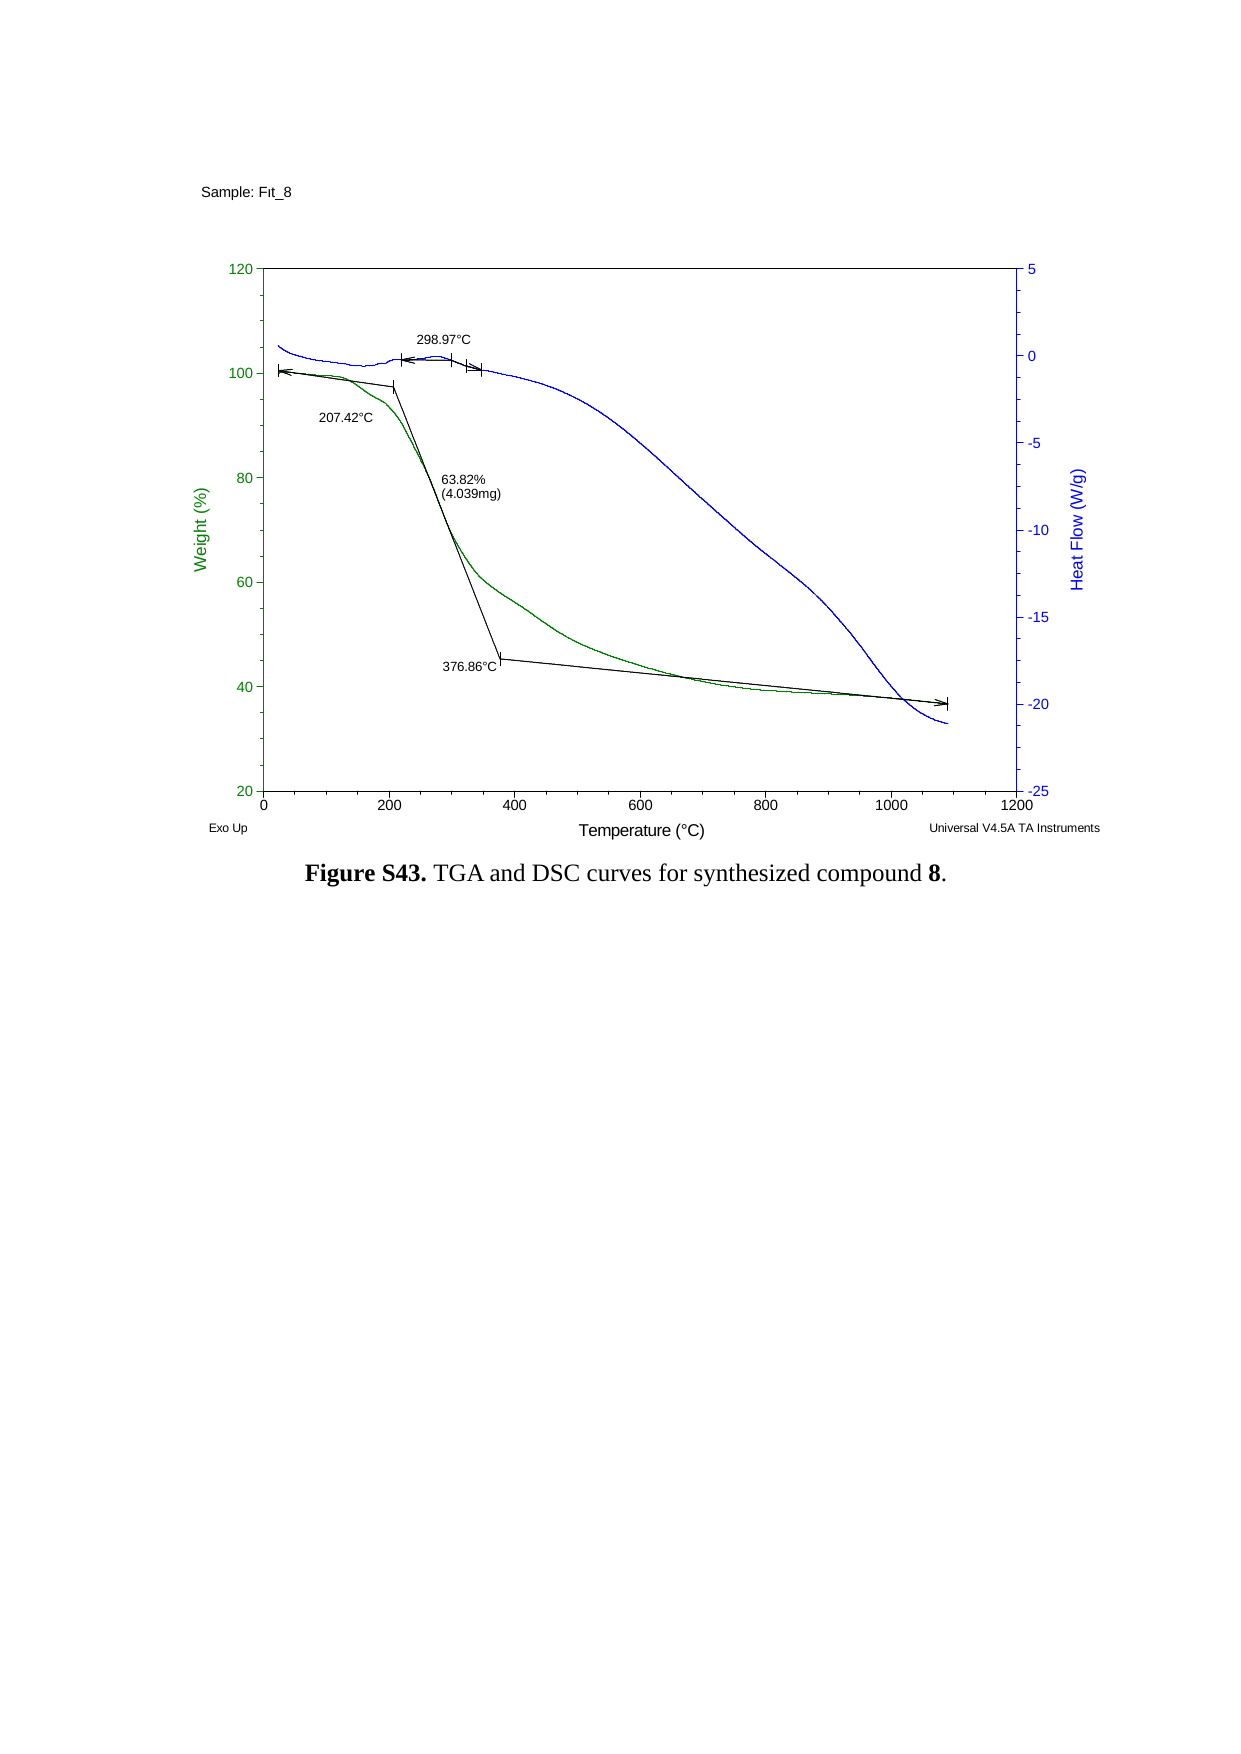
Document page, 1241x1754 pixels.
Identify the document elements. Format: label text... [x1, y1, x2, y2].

text Figure S43. TGA and DSC curves for synthesized compound 8. [159, 858, 1093, 887]
